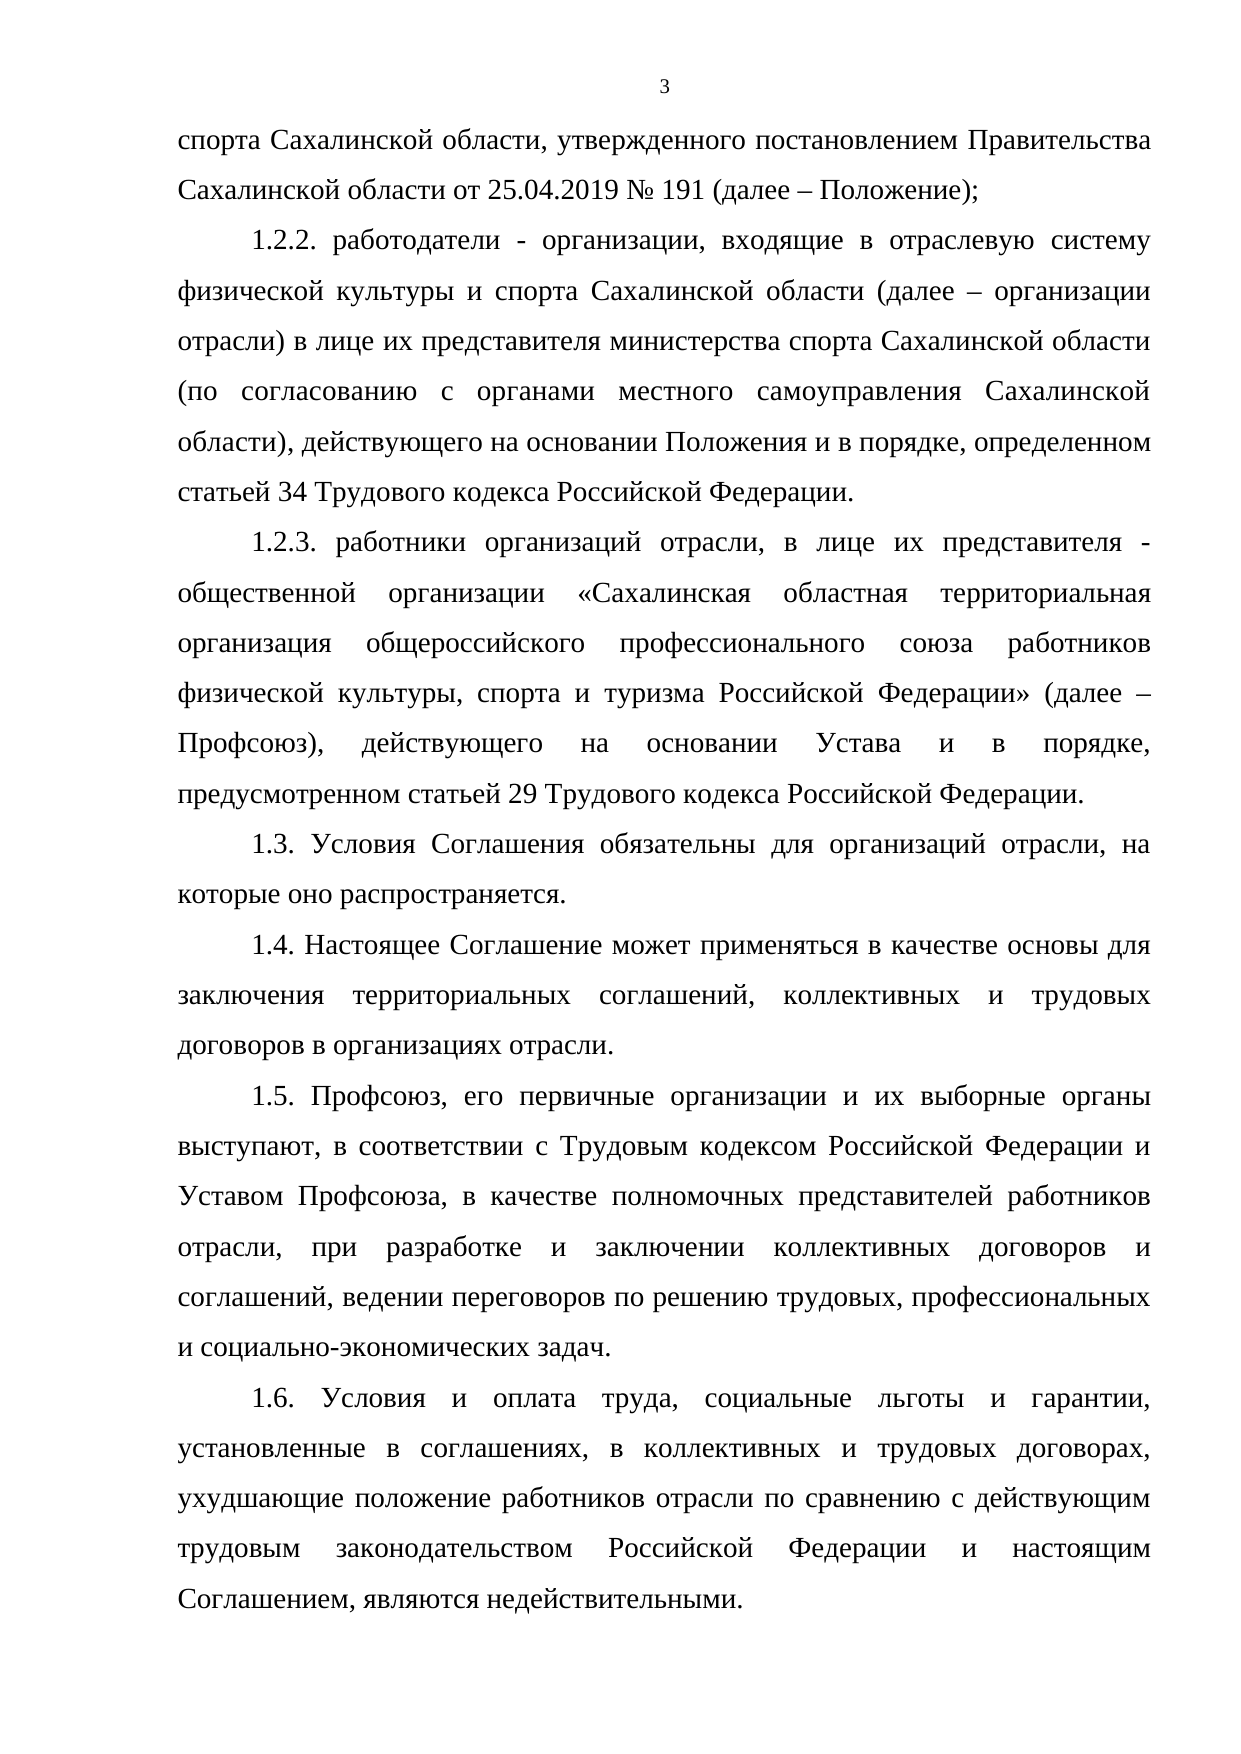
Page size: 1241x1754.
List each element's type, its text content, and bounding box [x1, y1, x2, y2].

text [177, 122, 1152, 206]
text 1.6. Условия и оплата труда, социальные льготы и гарантии, установленные в соглашениях, в коллективных и трудовых договорах, ухудшающие положение работников отрасли по сравнению с действующим трудовым законодательством Российской Федерации и настоящим Соглашением, являются недействительными. [177, 1380, 1152, 1614]
text 1.3. Условия Соглашения обязательны для организаций отрасли, на которые оно распространяется. [177, 826, 1152, 910]
text 1.2.2. работодатели - организации, входящие в отраслевую систему физической культуры и спорта Сахалинской области (далее – организации отрасли) в лице их представителя министерства спорта Сахалинской области (по согласованию с органами местного самоуправления Сахалинской области), действующего на основании Положения и в порядке, определенном статьей 34 Трудового кодекса Российской Федерации. [177, 222, 1152, 374]
text 1.4. Настоящее Соглашение может применяться в качестве основы для заключения территориальных соглашений, коллективных и трудовых договоров в организациях отрасли. [177, 927, 1152, 1061]
text 1.5. Профсоюз, его первичные организации и их выборные органы выступают, в соответствии с Трудовым кодексом Российской Федерации и Уставом Профсоюза, в качестве полномочных представителей работников отрасли, при разработке и заключении коллективных договоров и соглашений, ведении переговоров по решению трудовых, профессиональных и социально-экономических задач. [177, 1078, 1152, 1363]
text 1.2.3. работники организаций отрасли, в лице их представителя - общественной организации «Сахалинская областная территориальная организация общероссийского профессионального союза работников физической культуры, спорта и туризма Российской Федерации» (далее – Профсоюз), действующего на основании Устава и в порядке, предусмотренном статьей 29 Трудового кодекса Российской Федерации. [177, 524, 1152, 809]
text 1.2.2. работодатели - организации, входящие в отраслевую систему физической культуры и спорта Сахалинской области (далее – организации отрасли) в лице их представителя министерства спорта Сахалинской области (по согласованию с органами местного самоуправления Сахалинской области), действующего на основании Положения и в порядке, определенном статьей 34 Трудового кодекса Российской Федерации. [177, 407, 1152, 508]
